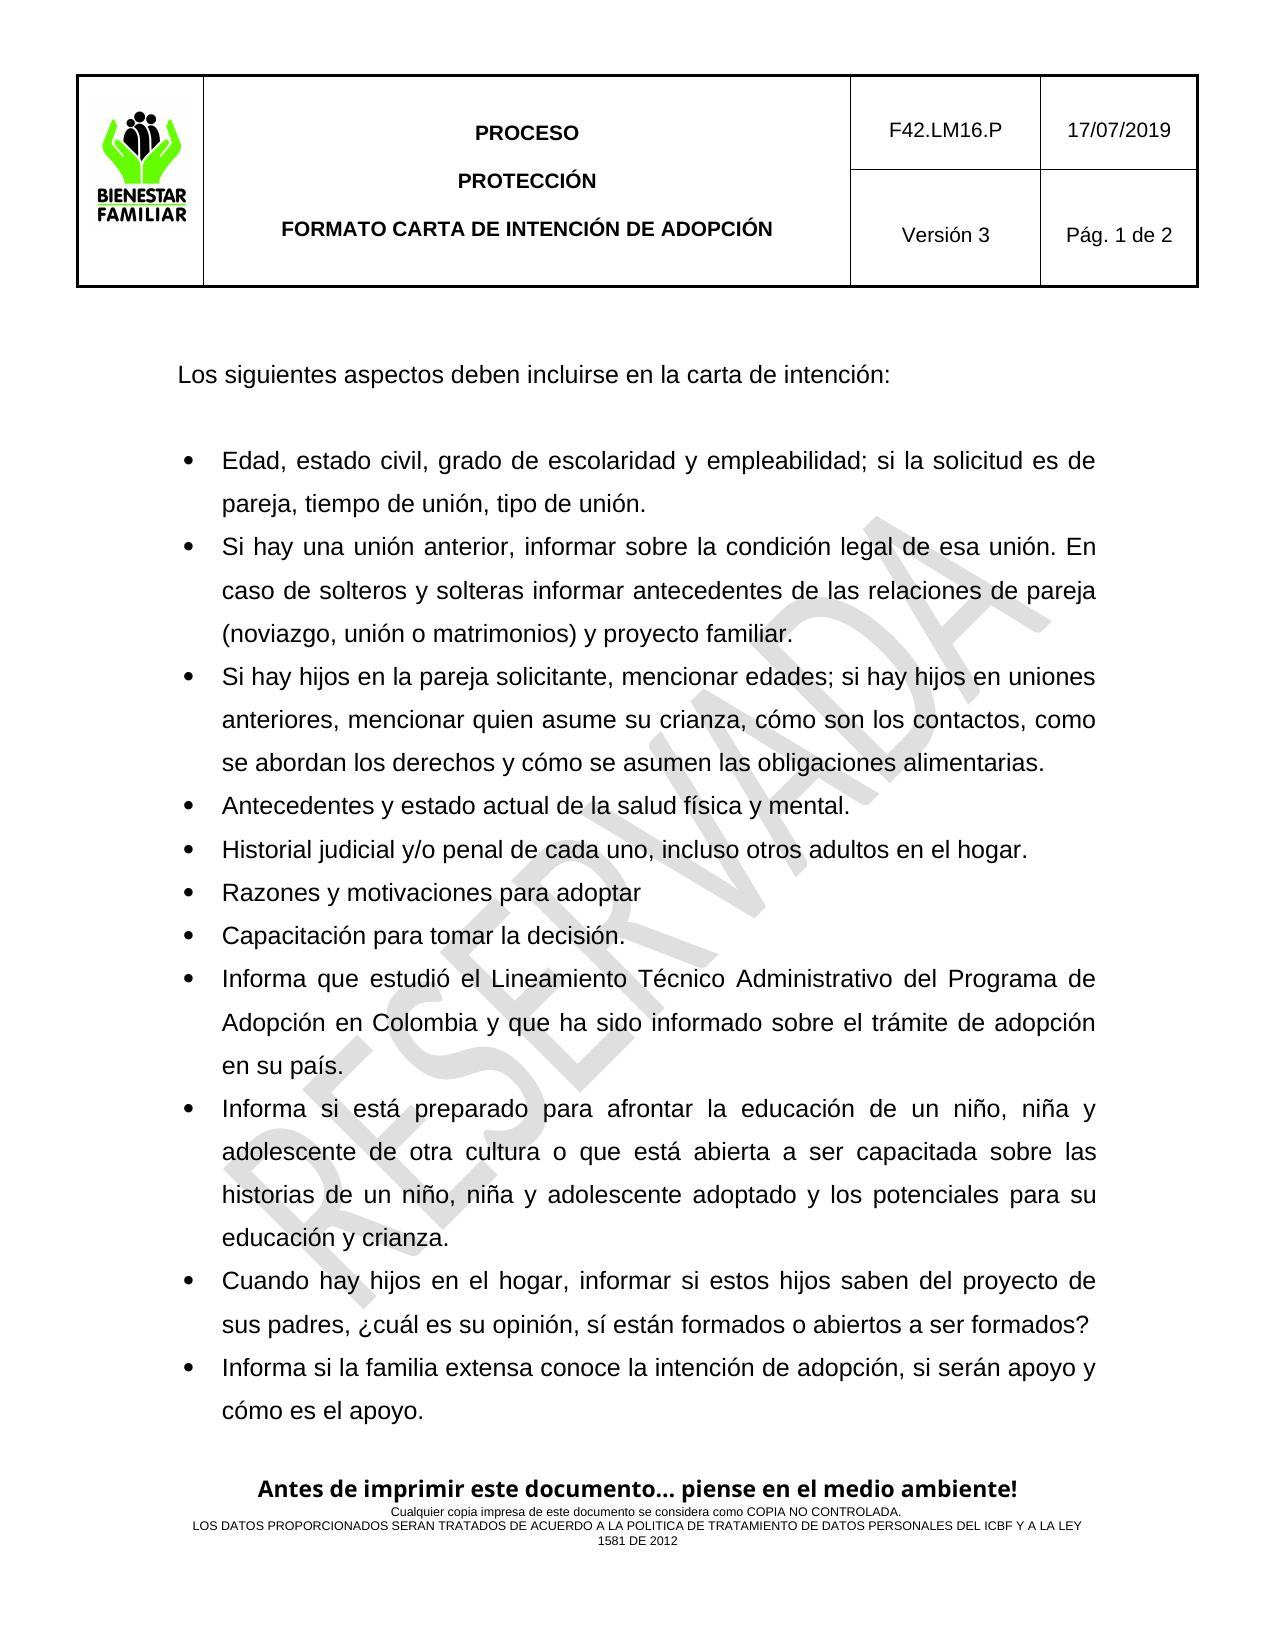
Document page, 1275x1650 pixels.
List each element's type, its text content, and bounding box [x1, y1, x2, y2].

list Capacitación para tomar la decisión. [184, 921, 1098, 950]
list Informa que estudió el Lineamiento Técnico Administrativo del Programa de Adopción en Colombia y que ha sido informado sobre el trámite de adopción en su país. [184, 964, 1098, 1079]
text Los siguientes aspectos deben incluirse en la carta de intención: [177, 360, 1098, 388]
list Cuando hay hijos en el hogar, informar si estos hijos saben del proyecto de sus padres, ¿cuál es su opinión, sí están formados o abiertos a ser formados? [184, 1266, 1098, 1338]
picture [89, 98, 195, 233]
list Si hay hijos en la pareja solicitante, mencionar edades; si hay hijos en uniones anteriores, mencionar quien asume su crianza, cómo son los contactos, como se abordan los derechos y cómo se asumen las obligaciones alimentarias. [184, 662, 1098, 777]
list Informa si está preparado para afrontar la educación de un niño, niña y adolescente de otra cultura o que está abierta a ser capacitada sobre las historias de un niño, niña y adolescente adoptado y los potenciales para su educación y crianza. [184, 1094, 1098, 1252]
list Si hay una unión anterior, informar sobre la condición legal de esa unión. En caso de solteros y solteras informar antecedentes de las relaciones de pareja (noviazgo, unión o matrimonios) y proyecto familiar. [184, 532, 1098, 647]
list Antecedentes y estado actual de la salud física y mental. [184, 791, 1098, 820]
list Razones y motivaciones para adoptar [184, 878, 1098, 907]
list Historial judicial y/o penal de cada uno, incluso otros adultos en el hogar. [184, 834, 1098, 863]
list Edad, estado civil, grado de escolaridad y empleabilidad; si la solicitud es de pareja, tiempo de unión, tipo de unión. [184, 446, 1098, 518]
list Informa si la familia extensa conoce la intención de adopción, si serán apoyo y cómo es el apoyo. [184, 1353, 1098, 1425]
